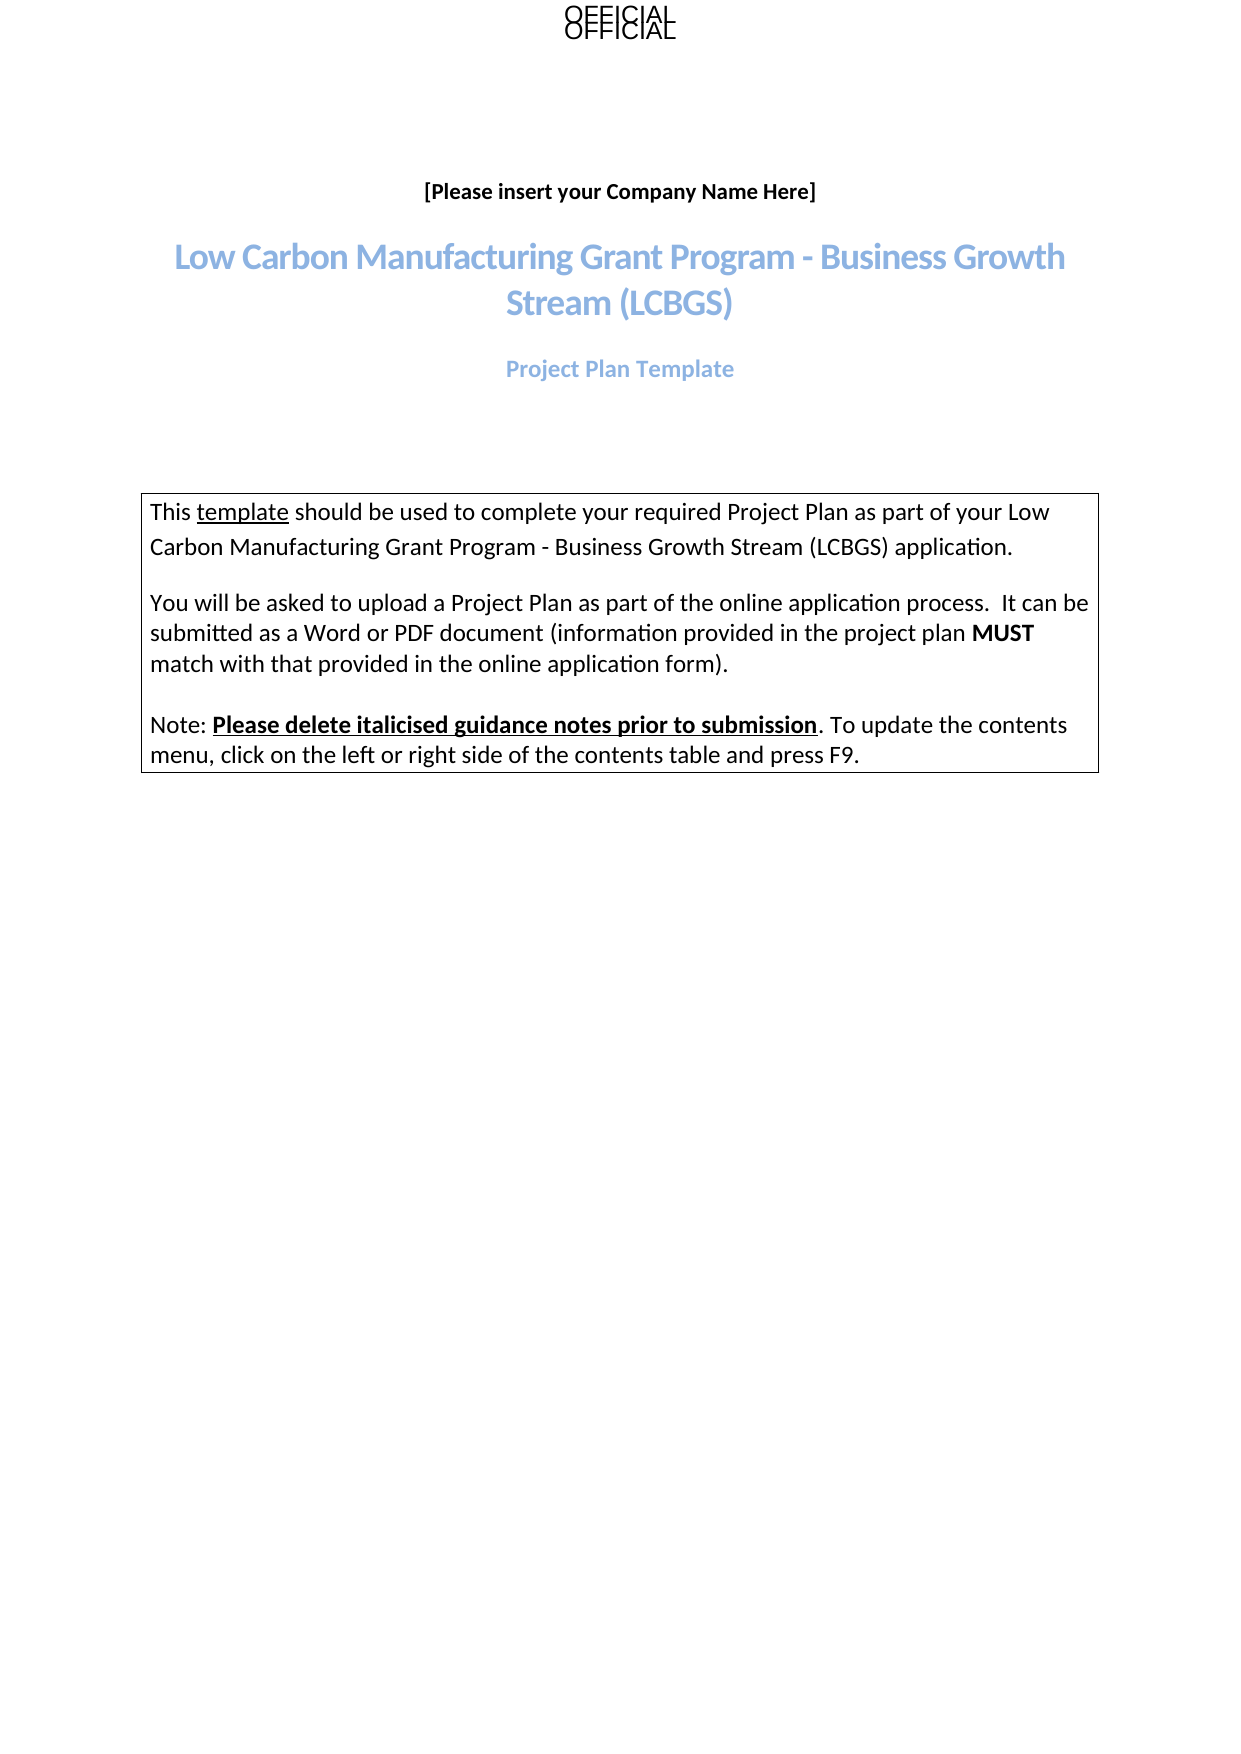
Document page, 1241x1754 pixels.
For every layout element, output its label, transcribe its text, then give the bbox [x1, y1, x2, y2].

text [Please insert your Company Name Here] [150, 177, 1090, 205]
text Project Plan Template [150, 353, 1090, 383]
title Low Carbon Manufacturing Grant Program - Business Growth Stream (LCBGS) [150, 233, 1090, 325]
text You will be asked to upload a Project Plan as part of the online application process. It can be submitted as a Word or PDF document (information provided in the project plan MUST match with that provided in the online application form). [142, 584, 1098, 678]
text This template should be used to complete your required Project Plan as part of your Low Carbon Manufacturing Grant Program - Business Growth Stream (LCBGS) application. [142, 494, 1098, 561]
text Note: Please delete italicised guidance notes prior to submission. To update the contents menu, click on the left or right side of the contents table and press F9. [142, 706, 1098, 772]
